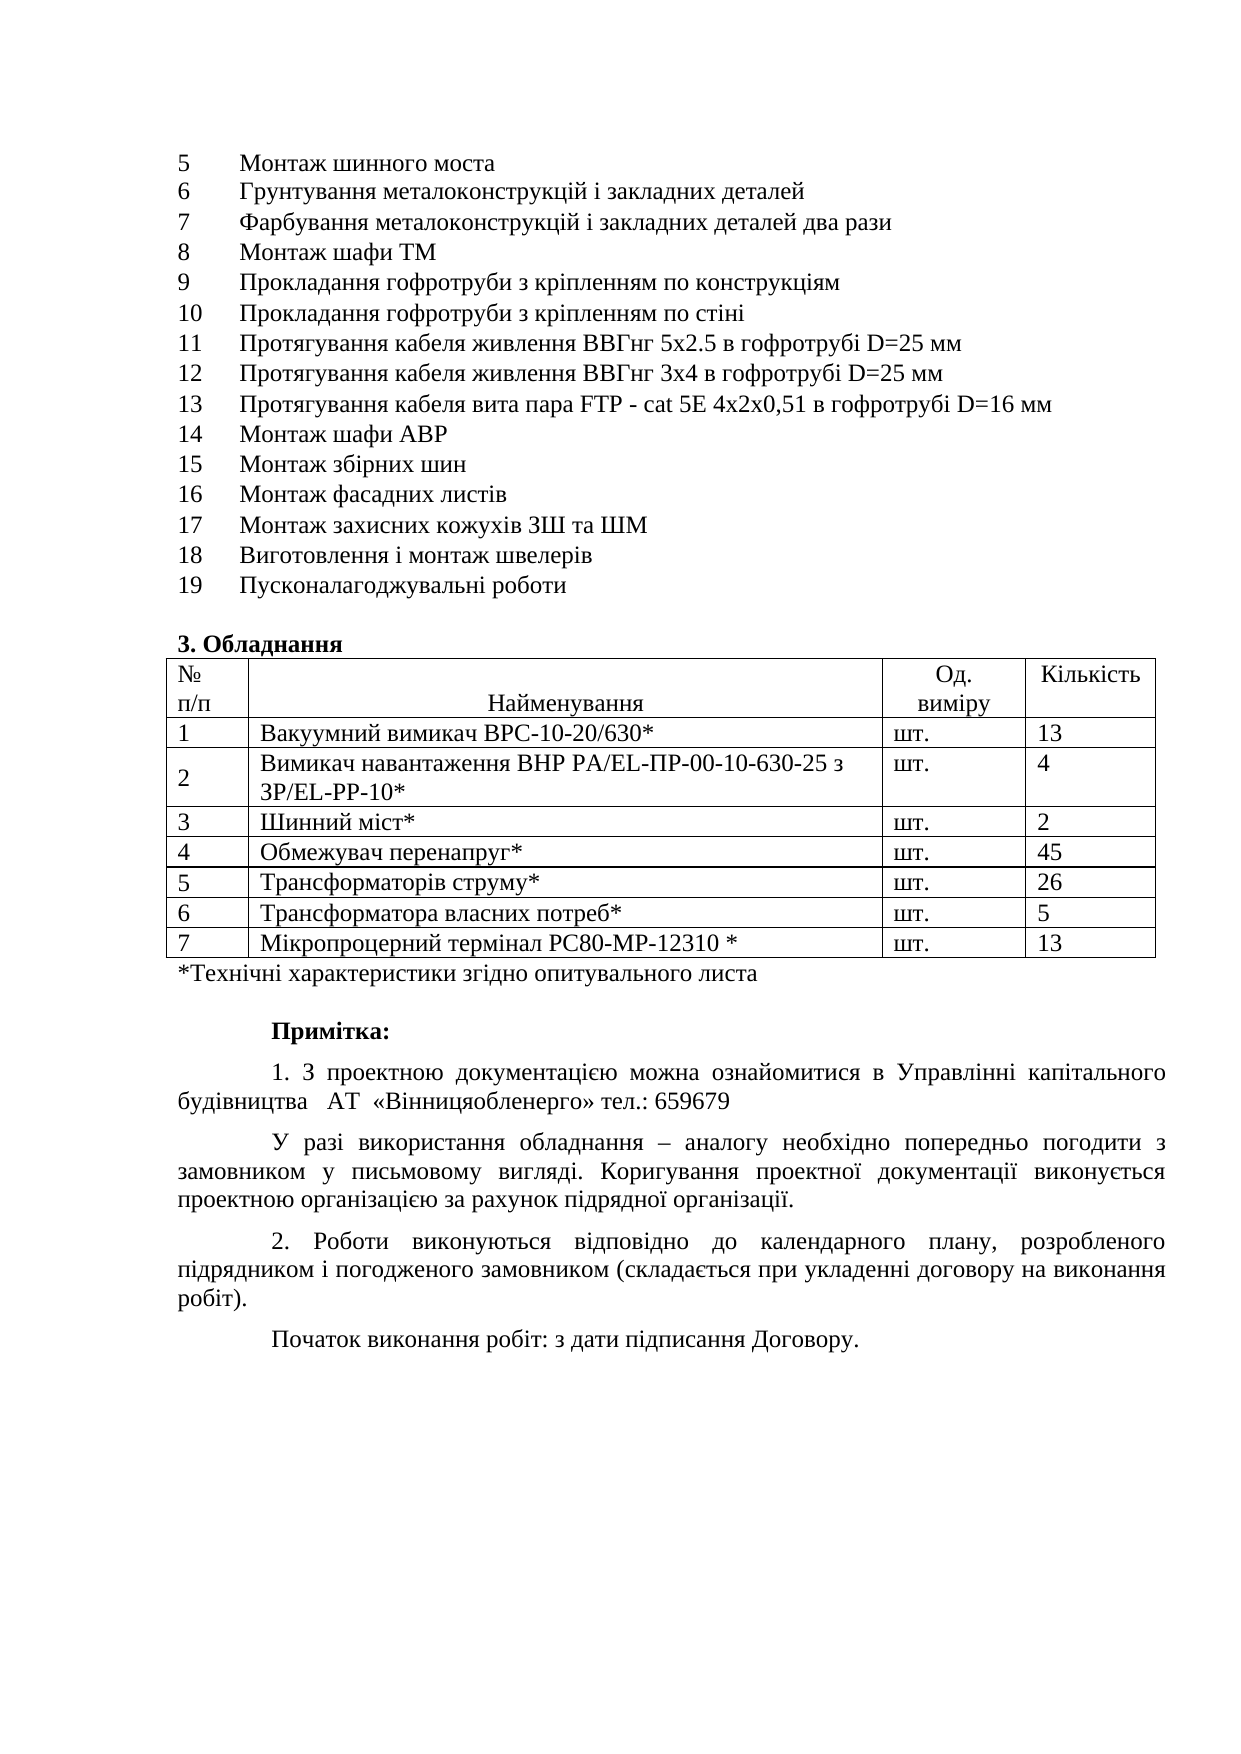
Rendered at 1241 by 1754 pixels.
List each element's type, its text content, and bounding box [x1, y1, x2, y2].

table_cell 11 [166, 328, 228, 358]
table_cell 17 [166, 510, 228, 540]
table_cell 18 [166, 540, 228, 571]
table_cell Монтаж шафи АВР [228, 419, 1196, 449]
table_cell шт. [883, 807, 1025, 836]
table_cell 13 [1026, 718, 1155, 747]
text Початок виконання робіт: з дати підписання Договору. [177, 1324, 1167, 1353]
table_cell Виготовлення і монтаж швелерів [228, 540, 1196, 571]
table_cell шт. [883, 898, 1025, 927]
table_cell 45 [1026, 837, 1155, 866]
table_cell 7 [166, 207, 228, 237]
table_cell 5 [1026, 898, 1155, 927]
table_cell Прокладання гофротруби з кріпленням по конструкціям [228, 268, 1196, 298]
table_cell Протягування кабеля вита пара FTP - cat 5E 4x2x0,51 в гофротрубі D=16 мм [228, 389, 1196, 419]
table_cell Трансформаторів струму* [249, 868, 882, 897]
table_cell 10 [166, 298, 228, 328]
table_cell 12 [166, 358, 228, 389]
table_cell шт. [883, 928, 1025, 957]
table_cell Протягування кабеля живлення ВВГнг 3х4 в гофротрубі D=25 мм [228, 358, 1196, 389]
table_cell Шинний міст* [249, 807, 882, 836]
table_cell шт. [883, 718, 1025, 747]
text У разі використання обладнання – аналогу необхідно попередньо погодити з замовником у письмовому вигляді. Коригування проектної документації виконується проектною організацією за рахунок підрядної організації. [177, 1127, 1167, 1213]
text Примітка: [177, 1016, 1240, 1044]
table_cell Протягування кабеля живлення ВВГнг 5х2.5 в гофротрубі D=25 мм [228, 328, 1196, 358]
table_cell 9 [166, 268, 228, 298]
table_cell Обмежувач перенапруг* [249, 837, 882, 866]
table_cell Прокладання гофротруби з кріпленням по стіні [228, 298, 1196, 328]
table_cell шт. [883, 748, 1025, 806]
table_cell 4 [167, 837, 248, 866]
table_cell 14 [166, 419, 228, 449]
table_cell 6 [167, 898, 248, 927]
table_cell 7 [167, 928, 248, 957]
table_cell шт. [883, 837, 1025, 866]
table_cell шт. [883, 868, 1025, 897]
table_cell Вимикач навантаження ВНР PA/EL-ПР-00-10-630-25 з ЗР/EL-PP-10* [249, 748, 882, 806]
text 2. Роботи виконуються відповідно до календарного плану, розробленого підрядником і погодженого замовником (складається при укладенні договору на виконання робіт). [177, 1226, 1167, 1312]
table_cell 3 [167, 807, 248, 836]
table_cell 13 [166, 389, 228, 419]
table_cell 6 [166, 176, 228, 207]
table_cell Монтаж фасадних листів [228, 480, 1196, 510]
table_cell Монтаж захисних кожухів ЗШ та ШМ [228, 510, 1196, 540]
table_cell 15 [166, 449, 228, 479]
table_cell Трансформатора власних потреб* [249, 898, 882, 927]
table_header № п/п [167, 659, 248, 717]
table_header Найменування [249, 659, 882, 717]
table_cell 5 [166, 148, 228, 176]
table_header Од. виміру [883, 659, 1025, 717]
table_cell Фарбування металоконструкцій і закладних деталей два рази [228, 207, 1196, 237]
table_cell 26 [1026, 868, 1155, 897]
table_cell Вакуумний вимикач ВРС-10-20/630* [249, 718, 882, 747]
table_cell Монтаж шинного моста [228, 148, 1196, 176]
table_cell Мікропроцерний термінал РС80-МР-12310 * [249, 928, 882, 957]
table_cell Пусконалагоджувальні роботи [228, 571, 1196, 601]
table_cell 13 [1026, 928, 1155, 957]
table_cell Монтаж шафи ТМ [228, 237, 1196, 267]
text 3. Обладнання [177, 629, 1167, 658]
table_header Кількість [1026, 659, 1155, 717]
text 1. З проектною документацією можна ознайомитися в Управлінні капітального будівництва АТ «Вінницяобленерго» тел.: 659679 [177, 1057, 1167, 1114]
text *Технічні характеристики згідно опитувального листа [177, 958, 1167, 987]
table_cell 1 [167, 718, 248, 747]
table_cell 2 [167, 748, 248, 806]
table_cell 19 [166, 571, 228, 601]
table_cell 2 [1026, 807, 1155, 836]
table_cell 8 [166, 237, 228, 267]
table_cell Грунтування металоконструкцій і закладних деталей [228, 176, 1196, 207]
table_cell Монтаж збірних шин [228, 449, 1196, 479]
table_cell 5 [167, 868, 248, 897]
table_cell 16 [166, 480, 228, 510]
table_cell 4 [1026, 748, 1155, 806]
